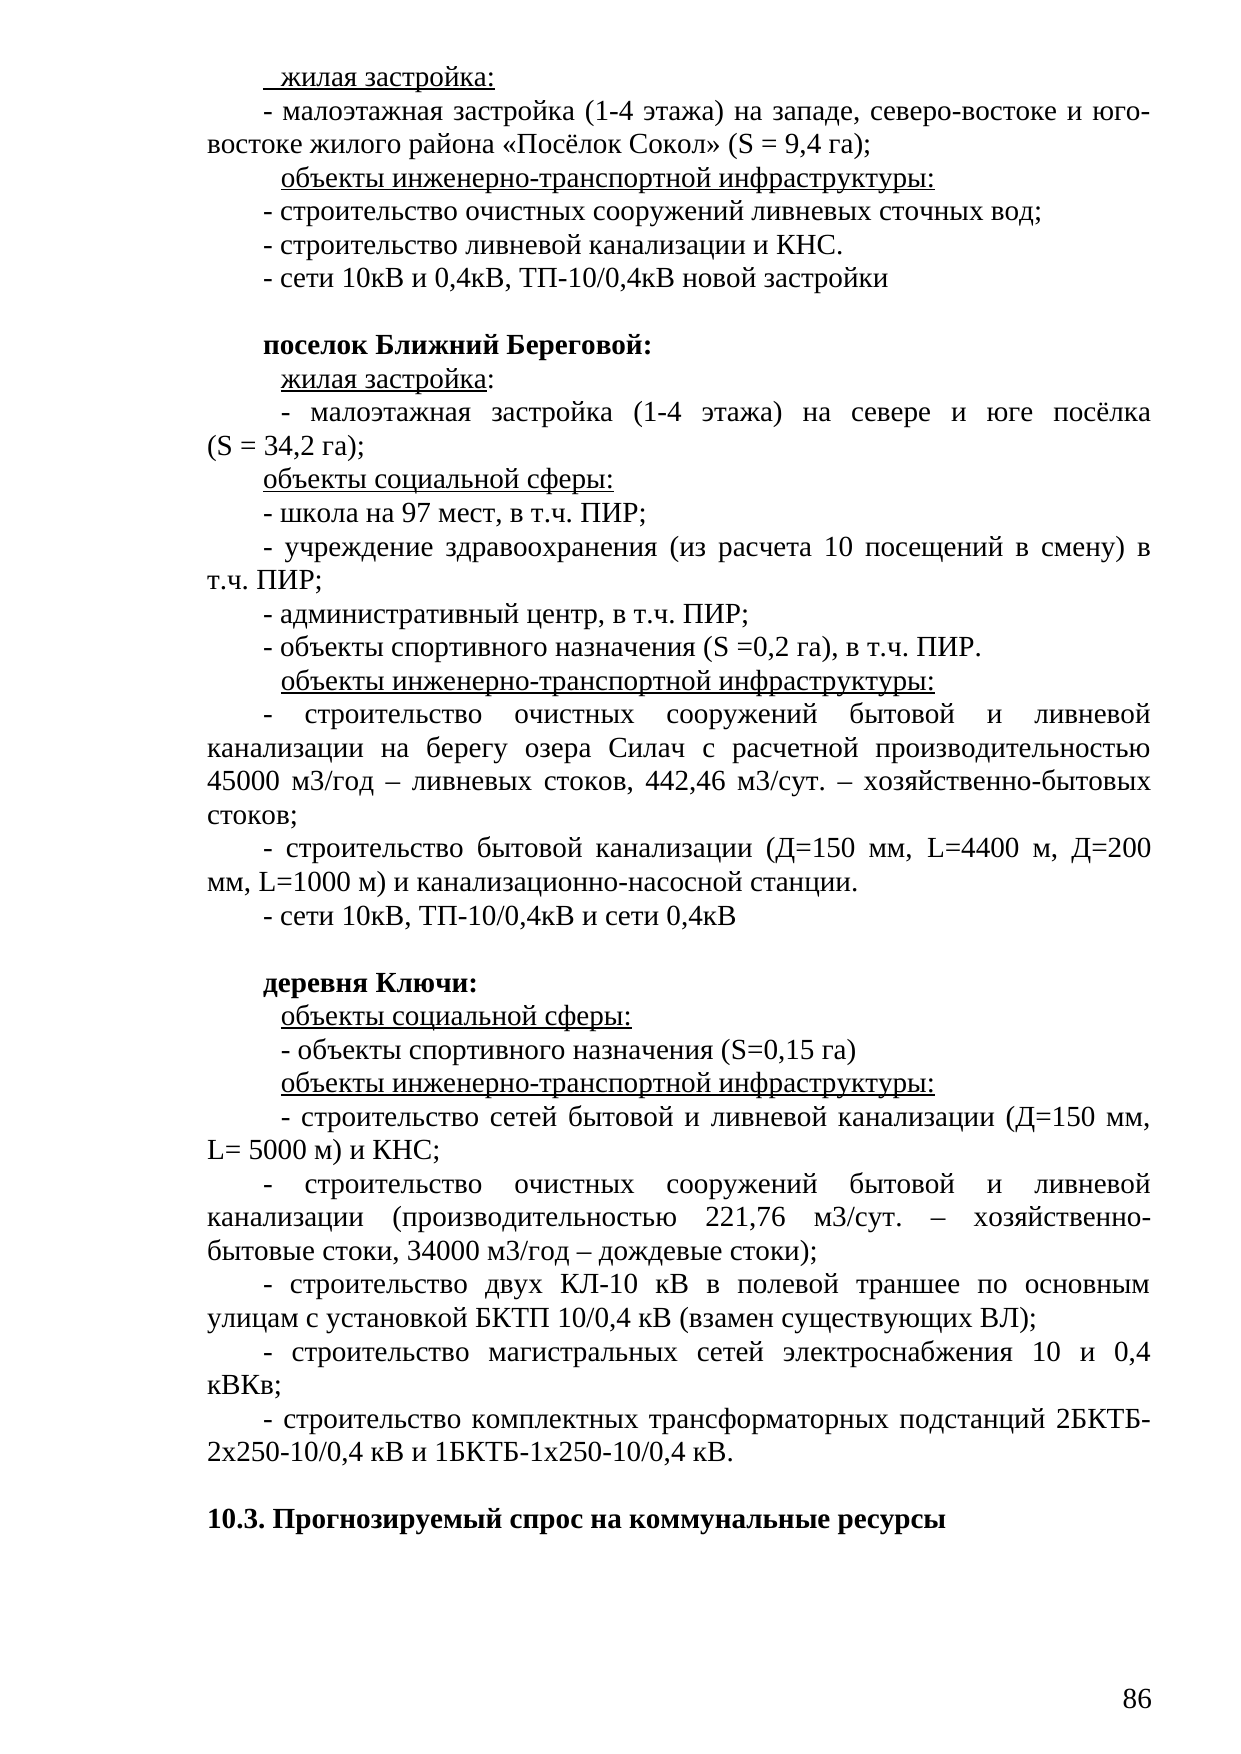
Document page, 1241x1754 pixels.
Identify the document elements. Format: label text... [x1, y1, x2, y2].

text объекты инженерно-транспортной инфраструктуры: [207, 663, 1152, 696]
text жилая застройка: [207, 59, 1152, 93]
text - учреждение здравоохранения (из расчета 10 посещений в смену) в т.ч. ПИР; [207, 529, 1152, 596]
text - строительство комплектных трансформаторных подстанций 2БКТБ-2х250-10/0,4 кВ и 1БКТБ-1х250-10/0,4 кВ. [207, 1401, 1152, 1468]
text объекты инженерно-транспортной инфраструктуры: [207, 160, 1152, 193]
list - малоэтажная застройка (1-4 этажа) на западе, северо-востоке и юго-востоке жилого района «Посёлок Сокол» (S = ); [207, 93, 1152, 160]
text - строительство бытовой канализации (Д=150 мм, L=4400 м, Д=200 мм, L=1000 м) и канализационно-насосной станции. [207, 831, 1152, 898]
text - объекты спортивного назначения (S=0,15 га) [207, 1032, 1152, 1065]
text - школа на 97 мест, в т.ч. ПИР; [207, 495, 1152, 529]
text - малоэтажная застройка (1-4 этажа) на севере и юге посёлка (S = ); [207, 394, 1152, 462]
text объекты социальной сферы: [207, 462, 1152, 495]
text объекты инженерно-транспортной инфраструктуры: [207, 1065, 1152, 1099]
text - строительство очистных сооружений бытовой и ливневой канализации на берегу озера Силач с расчетной производительностью 45000 м3/год – ливневых стоков, 442,46 м3/сут. – хозяйственно-бытовых стоков; [207, 696, 1152, 831]
text - сети 10кВ и 0,4кВ, ТП-10/0,4кВ новой застройки [207, 260, 1152, 294]
list - строительство ливневой канализации и КНС. [207, 227, 1152, 260]
text - строительство очистных сооружений бытовой и ливневой канализации (производительностью 221,76 м3/сут. – хозяйственно-бытовые стоки, 34000 м3/год – дождевые стоки); [207, 1166, 1152, 1267]
text - административный центр, в т.ч. ПИР; [207, 596, 1152, 629]
text - сети 10кВ, ТП-10/0,4кВ и сети 0,4кВ [207, 898, 1152, 931]
text - объекты спортивного назначения (S =0,2 га), в т.ч. ПИР. [207, 629, 1152, 663]
text - строительство двух КЛ-10 кВ в полевой траншее по основным улицам с установкой БКТП 10/0,4 кВ (взамен существующих ВЛ); [207, 1267, 1152, 1334]
text объекты социальной сферы: [207, 998, 1152, 1032]
text жилая застройка: [207, 361, 1152, 394]
text - строительство сетей бытовой и ливневой канализации (Д=150 мм, L= 5000 м) и КНС; [207, 1099, 1152, 1166]
text - строительство магистральных сетей электроснабжения 10 и 0,4 кВКв; [207, 1334, 1152, 1401]
list - строительство очистных сооружений ливневых сточных вод; [207, 193, 1152, 227]
text поселок Ближний Береговой: [207, 327, 1152, 361]
text деревня Ключи: [207, 965, 1152, 998]
text 10.3. Прогнозируемый спрос на коммунальные ресурсы [207, 1501, 1152, 1535]
